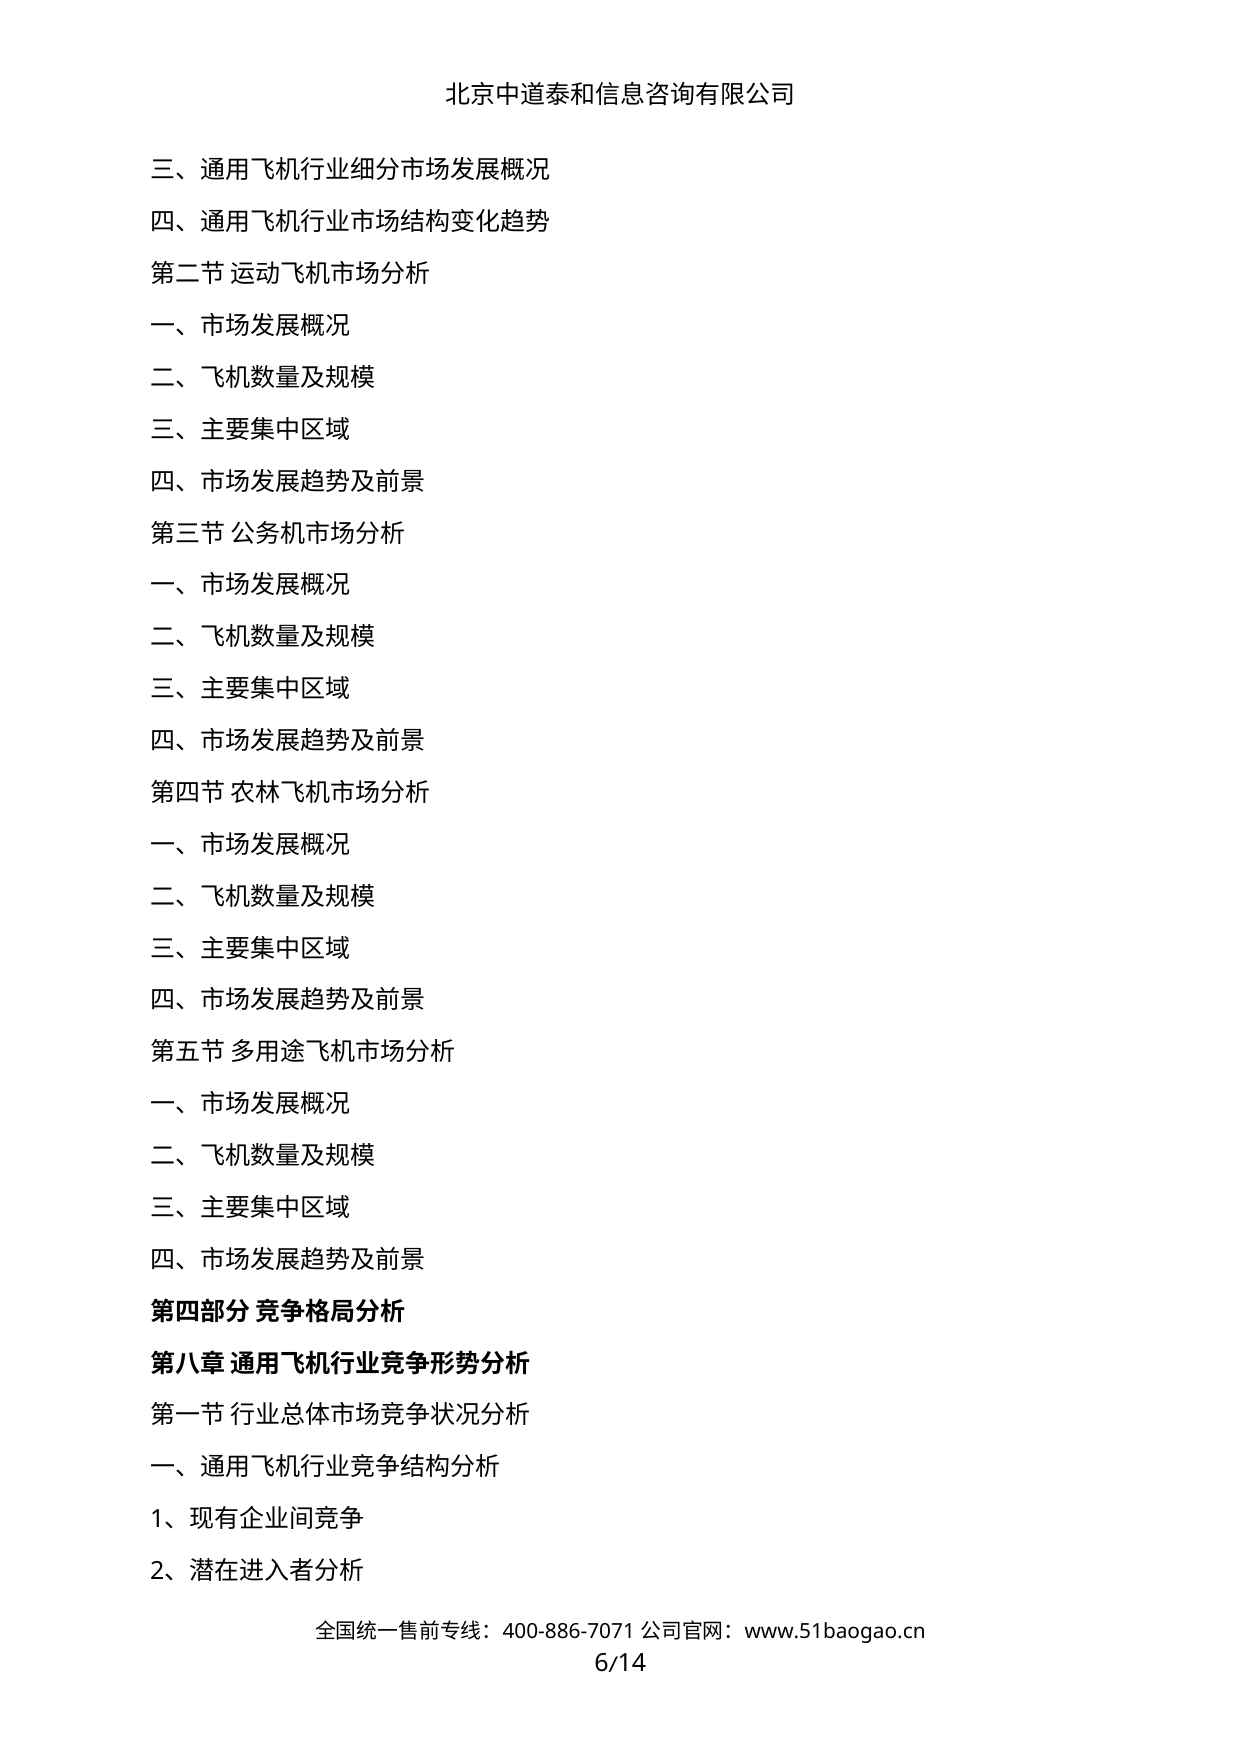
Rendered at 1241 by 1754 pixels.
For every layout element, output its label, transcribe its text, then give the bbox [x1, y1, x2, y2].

text 三、主要集中区域 [150, 1187, 1090, 1224]
text 第四部分 竞争格局分析 [150, 1291, 1090, 1327]
text 四、通用飞机行业市场结构变化趋势 [150, 202, 1090, 238]
text 二、飞机数量及规模 [150, 1136, 1090, 1172]
text 第二节 运动飞机市场分析 [150, 254, 1090, 290]
text 第三节 公务机市场分析 [150, 513, 1090, 549]
text 第五节 多用途飞机市场分析 [150, 1032, 1090, 1068]
text 一、市场发展概况 [150, 306, 1090, 342]
text 四、市场发展趋势及前景 [150, 980, 1090, 1016]
text 第四节 农林飞机市场分析 [150, 772, 1090, 809]
text 二、飞机数量及规模 [150, 357, 1090, 394]
text 1、现有企业间竞争 [150, 1499, 1090, 1535]
text 四、市场发展趋势及前景 [150, 461, 1090, 497]
text 三、主要集中区域 [150, 928, 1090, 964]
text 三、通用飞机行业细分市场发展概况 [150, 150, 1090, 186]
text 三、主要集中区域 [150, 669, 1090, 705]
text 一、通用飞机行业竞争结构分析 [150, 1447, 1090, 1483]
text 二、飞机数量及规模 [150, 876, 1090, 912]
text 二、飞机数量及规模 [150, 617, 1090, 653]
text 三、主要集中区域 [150, 409, 1090, 446]
text 一、市场发展概况 [150, 824, 1090, 861]
text 第八章 通用飞机行业竞争形势分析 [150, 1343, 1090, 1379]
text 一、市场发展概况 [150, 565, 1090, 601]
text 四、市场发展趋势及前景 [150, 721, 1090, 757]
text 第一节 行业总体市场竞争状况分析 [150, 1395, 1090, 1431]
text 一、市场发展概况 [150, 1084, 1090, 1120]
text 2、潜在进入者分析 [150, 1551, 1090, 1587]
text 四、市场发展趋势及前景 [150, 1239, 1090, 1276]
